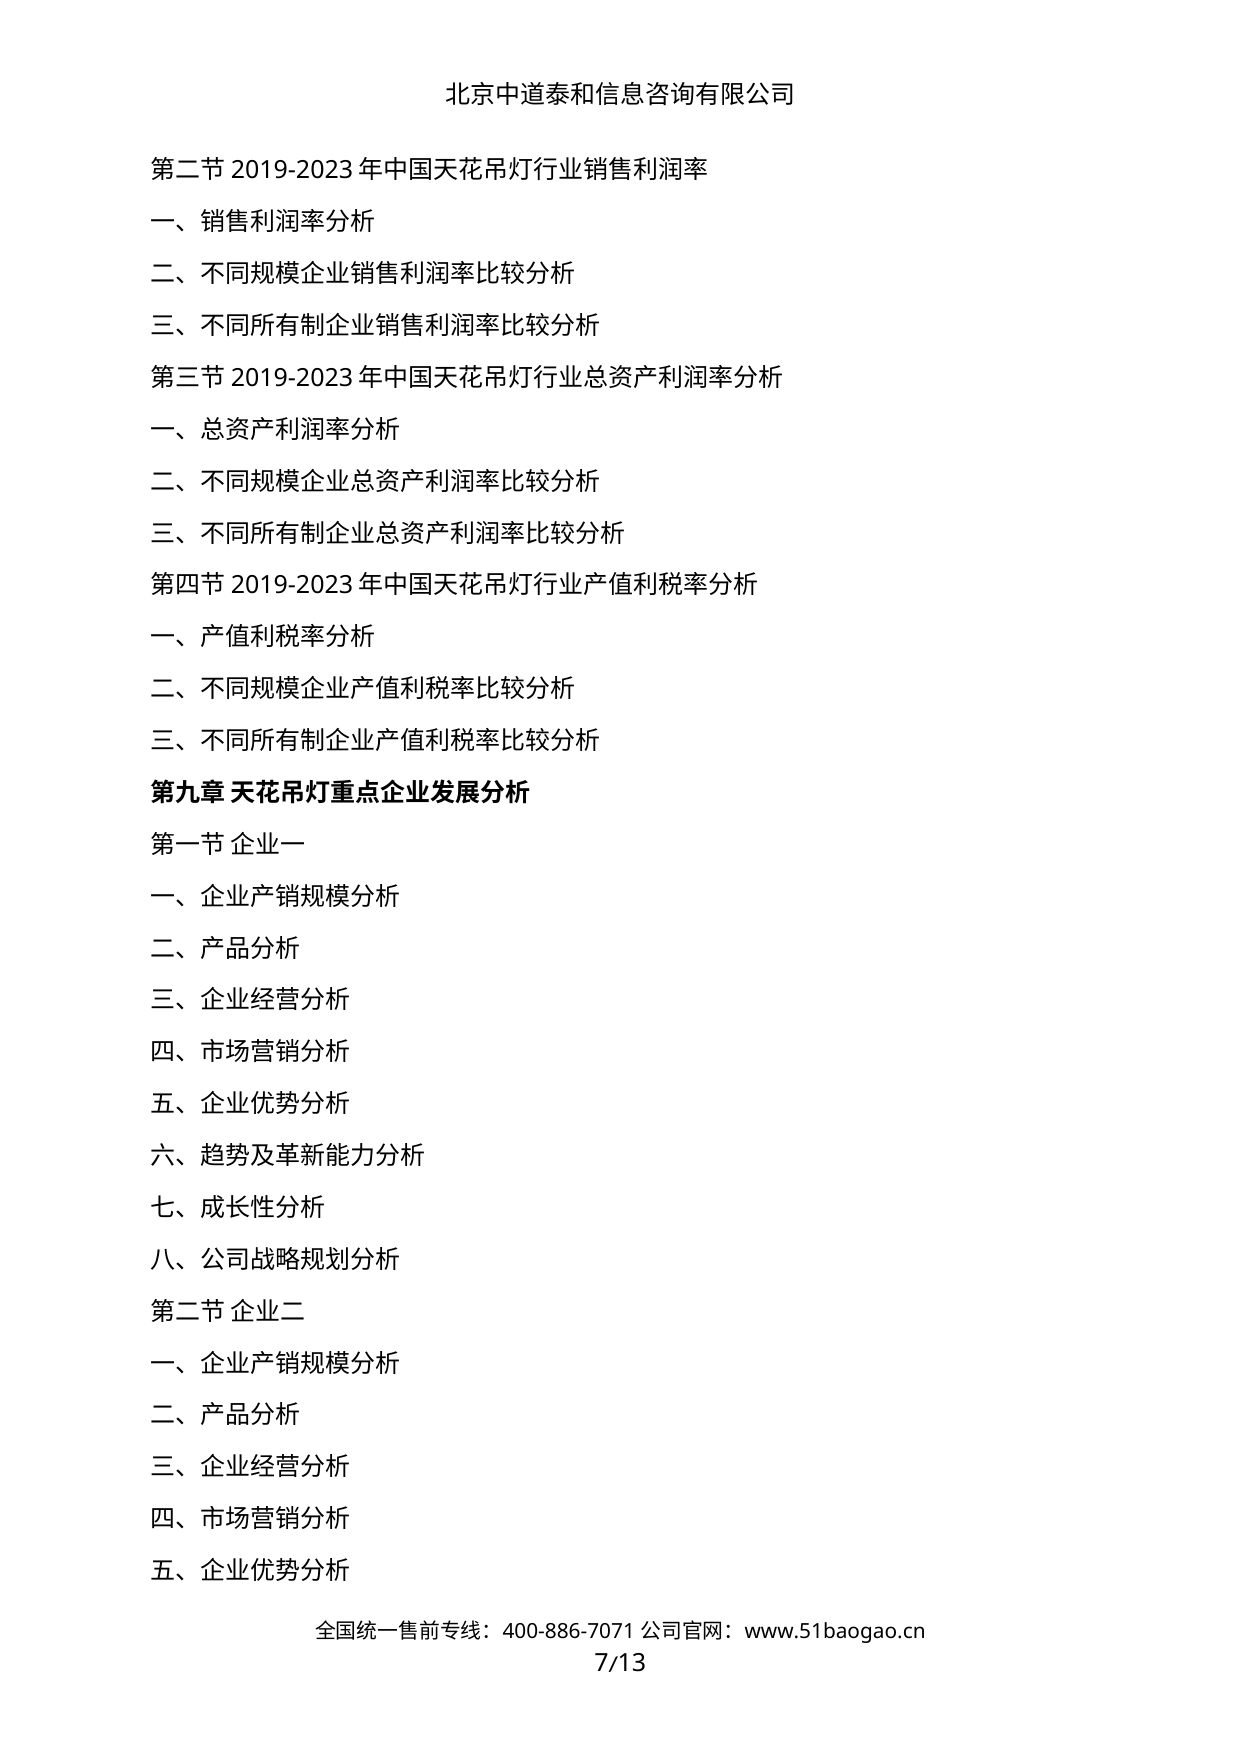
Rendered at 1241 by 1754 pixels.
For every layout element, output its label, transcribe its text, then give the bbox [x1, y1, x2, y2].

text 一、总资产利润率分析 [150, 409, 1090, 446]
text 八、公司战略规划分析 [150, 1239, 1090, 1276]
text 第一节 企业一 [150, 824, 1090, 861]
text 七、成长性分析 [150, 1187, 1090, 1224]
text 六、趋势及革新能力分析 [150, 1136, 1090, 1172]
text 三、企业经营分析 [150, 1447, 1090, 1483]
text 四、市场营销分析 [150, 1499, 1090, 1535]
text 二、产品分析 [150, 928, 1090, 964]
text 二、不同规模企业总资产利润率比较分析 [150, 461, 1090, 497]
text 二、不同规模企业产值利税率比较分析 [150, 669, 1090, 705]
text 二、不同规模企业销售利润率比较分析 [150, 254, 1090, 290]
text 五、企业优势分析 [150, 1084, 1090, 1120]
text 三、企业经营分析 [150, 980, 1090, 1016]
text 第三节 2019-2023年中国天花吊灯行业总资产利润率分析 [150, 357, 1090, 394]
text 一、企业产销规模分析 [150, 876, 1090, 912]
text 一、销售利润率分析 [150, 202, 1090, 238]
text 四、市场营销分析 [150, 1032, 1090, 1068]
text 第二节 企业二 [150, 1291, 1090, 1327]
text 一、产值利税率分析 [150, 617, 1090, 653]
text 三、不同所有制企业销售利润率比较分析 [150, 306, 1090, 342]
text 一、企业产销规模分析 [150, 1343, 1090, 1379]
text 第九章 天花吊灯重点企业发展分析 [150, 772, 1090, 809]
text 第二节 2019-2023年中国天花吊灯行业销售利润率 [150, 150, 1090, 186]
text 五、企业优势分析 [150, 1551, 1090, 1587]
text 三、不同所有制企业产值利税率比较分析 [150, 721, 1090, 757]
text 三、不同所有制企业总资产利润率比较分析 [150, 513, 1090, 549]
text 二、产品分析 [150, 1395, 1090, 1431]
text 第四节 2019-2023年中国天花吊灯行业产值利税率分析 [150, 565, 1090, 601]
